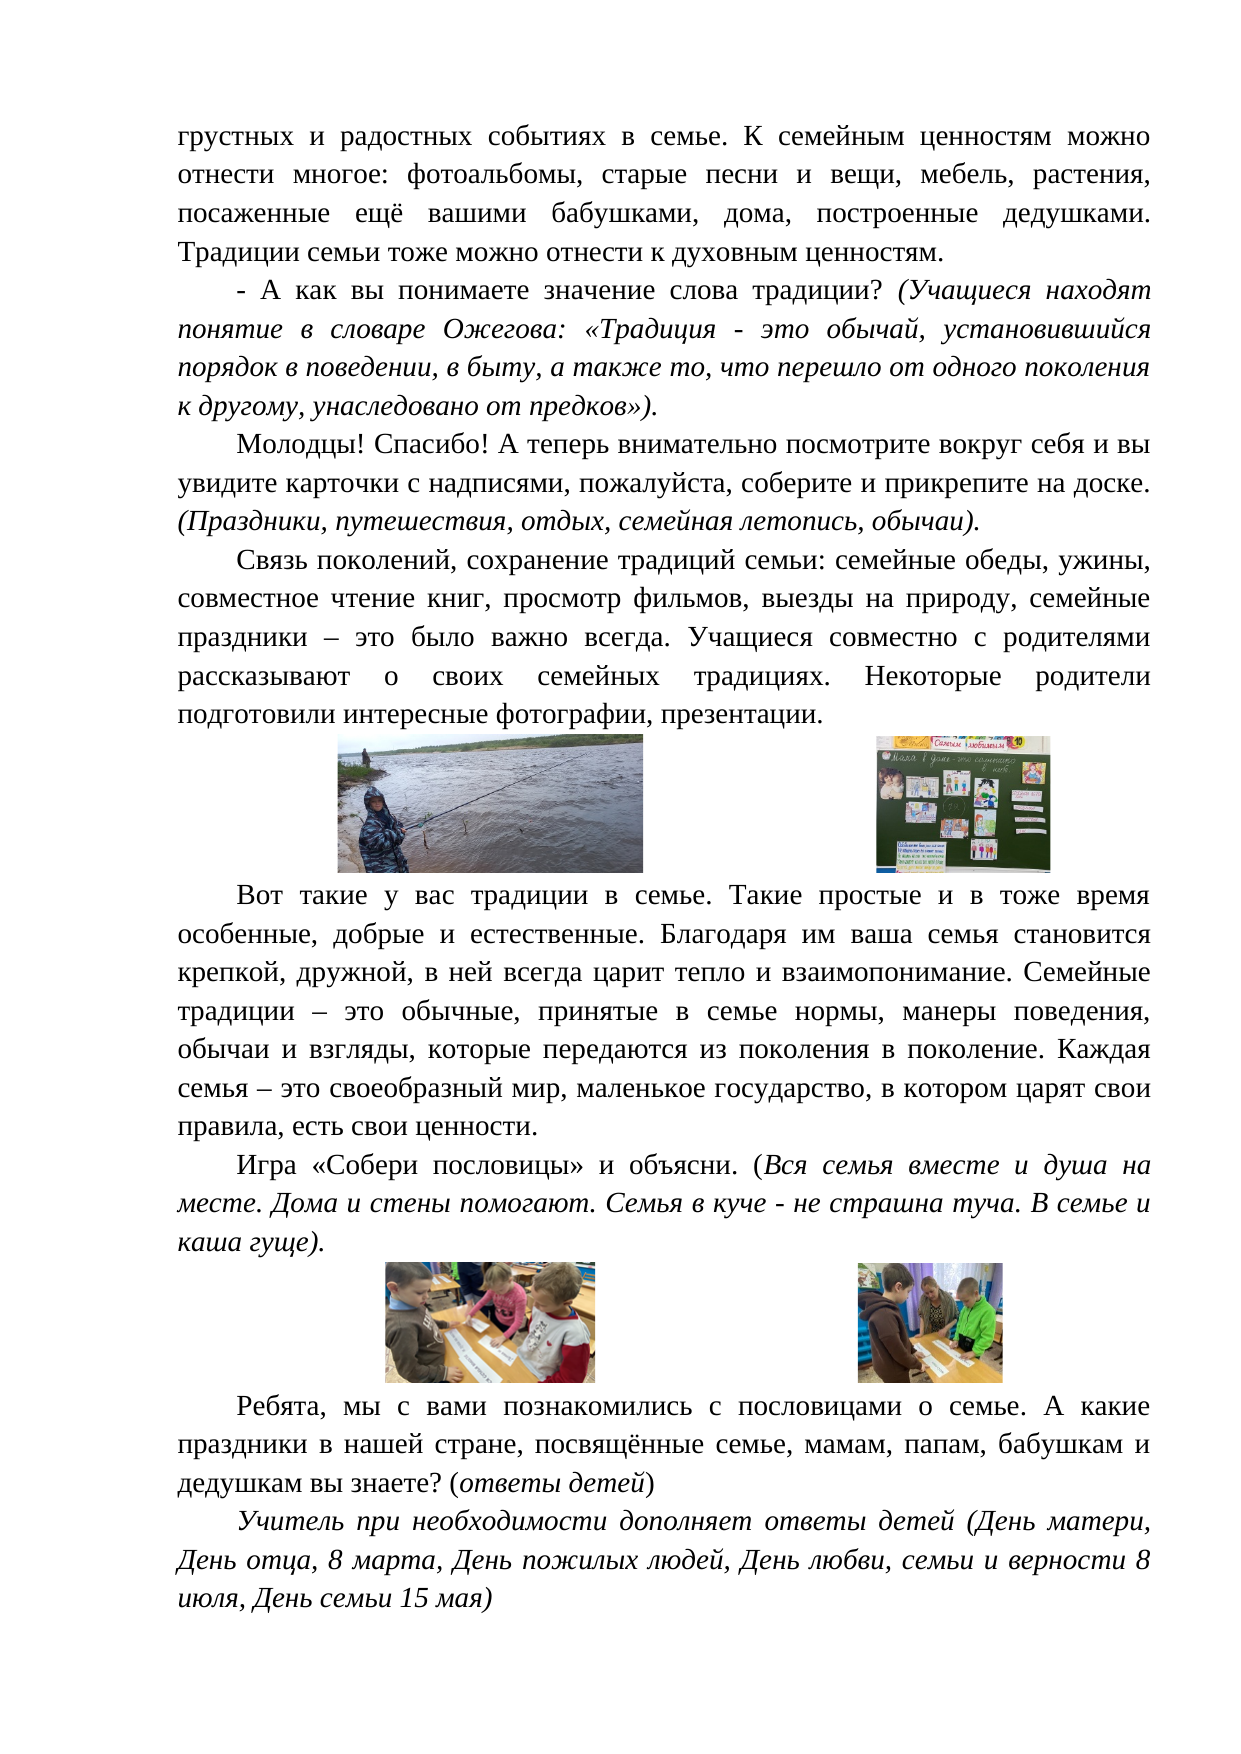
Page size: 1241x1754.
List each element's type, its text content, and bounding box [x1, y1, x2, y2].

text Игра «Собери пословицы» и объясни. (Вся семья вместе и душа на месте. Дома и стены помогают. Семья в куче - не страшна туча. В семье и каша гуще). [177, 1147, 1152, 1258]
picture [337, 734, 644, 873]
text Связь поколений, сохранение традиций семьи: семейные обеды, ужины, совместное чтение книг, просмотр фильмов, выезды на природу, семейные праздники – это было важно всегда. Учащиеся совместно с родителями рассказывают о своих семейных традициях. Некоторые родители подготовили интересные фотографии, презентации. [177, 542, 1152, 730]
text - А как вы понимаете значение слова традиции? (Учащиеся находят понятие в словаре Ожегова: «Традиция - это обычай, установившийся порядок в поведении, в быту, а также то, что перешло от одного поколения к другому, унаследовано от предков»). [177, 272, 1152, 421]
picture [385, 1262, 596, 1383]
text Ребята, мы с вами познакомились с пословицами о семье. А какие праздники в нашей стране, посвящённые семье, мамам, папам, бабушкам и дедушкам вы знаете? (ответы детей) [177, 1388, 1152, 1498]
text Молодцы! Спасибо! А теперь внимательно посмотрите вокруг себя и вы увидите карточки с надписями, пожалуйста, соберите и прикрепите на доске. (Праздники, путешествия, отдых, семейная летопись, обычаи). [177, 426, 1152, 537]
text Вот такие у вас традиции в семье. Такие простые и в тоже время особенные, добрые и естественные. Благодаря им ваша семья становится крепкой, дружной, в ней всегда царит тепло и взаимопонимание. Семейные традиции – это обычные, принятые в семье нормы, манеры поведения, обычаи и взгляды, которые передаются из поколения в поколение. Каждая семья – это своеобразный мир, маленькое государство, в котором царят свои правила, есть свои ценности. [177, 877, 1152, 1142]
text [177, 118, 1152, 267]
text Учитель при необходимости дополняет ответы детей (День матери, День отца, 8 марта, День пожилых людей, День любви, семьи и верности 8 июля, День семьи 15 мая) [177, 1503, 1152, 1614]
picture [857, 1263, 1003, 1383]
picture [876, 736, 1051, 873]
